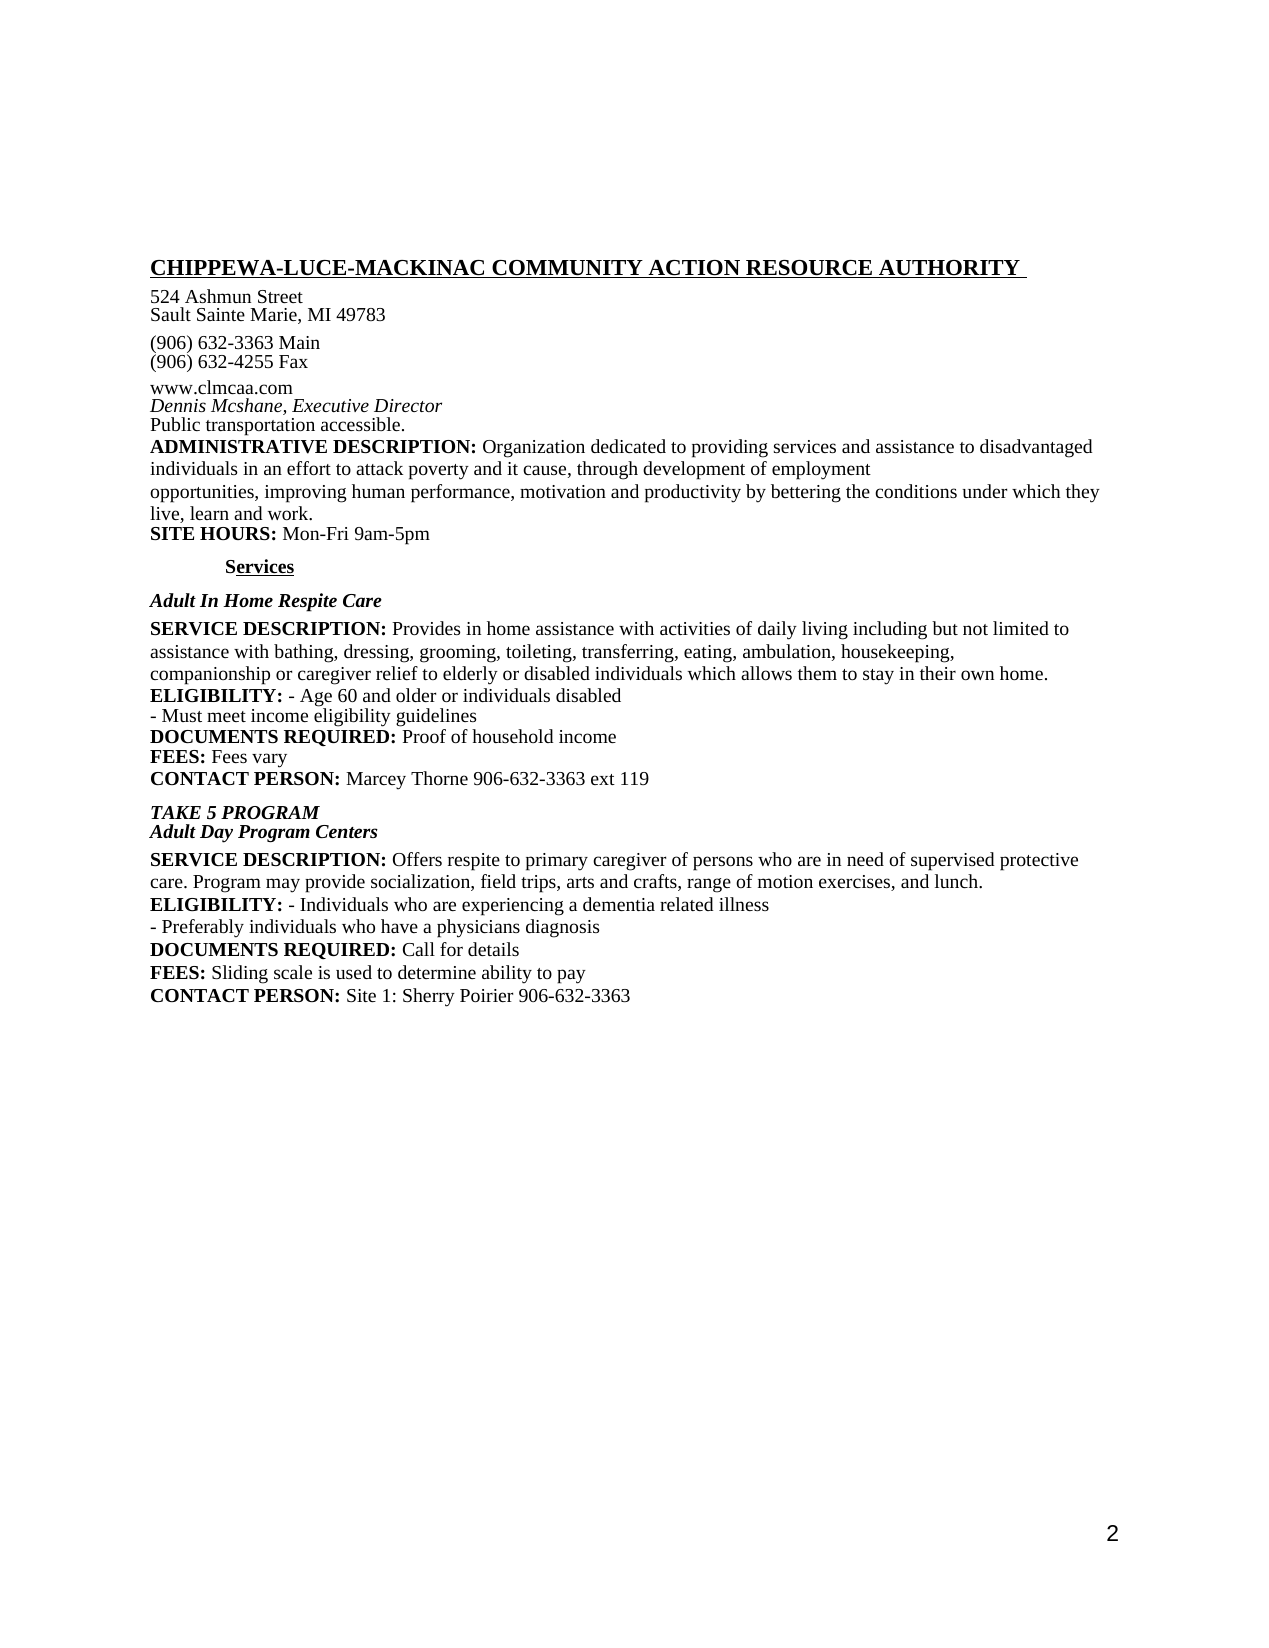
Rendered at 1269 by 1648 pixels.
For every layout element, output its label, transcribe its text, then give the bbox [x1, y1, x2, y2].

text ADMINISTRATIVE DESCRIPTION: Organization dedicated to providing services and assistance to disadvantaged individuals in an effort to attack poverty and it cause, through development of employment [150, 436, 1119, 480]
text FEES: Fees vary [150, 749, 1119, 767]
text TAKE 5 PROGRAM [150, 804, 1119, 823]
text Sault Sainte Marie, MI 49783 [150, 307, 1119, 326]
text SITE HOURS: Mon-Fri 9am-5pm [150, 525, 1119, 544]
text companionship or caregiver relief to elderly or disabled individuals which allows them to stay in their own home. ELIGIBILITY: - Age 60 and older or individuals disabled [150, 662, 1119, 707]
text SERVICE DESCRIPTION: Provides in home assistance with activities of daily living including but not limited to assistance with bathing, dressing, grooming, toileting, transferring, eating, ambulation, housekeeping, [150, 618, 1119, 662]
text www.clmcaa.com [150, 379, 1119, 398]
text (906) 632-3363 Main [150, 335, 1119, 353]
text Adult Day Program Centers [150, 823, 1119, 842]
text Public transportation accessible. [150, 417, 1119, 435]
text - Must meet income eligibility guidelines [150, 707, 1119, 726]
text (906) 632-4255 Fax [150, 354, 1119, 372]
text Services [150, 559, 1119, 577]
text opportunities, improving human performance, motivation and productivity by bettering the conditions under which they live, learn and work. [150, 481, 1119, 525]
text CHIPPEWA-LUCE-MACKINAC COMMUNITY ACTION RESOURCE AUTHORITY [150, 256, 1119, 280]
text Dennis Mcshane, Executive Director [150, 398, 1119, 417]
text FEES: Sliding scale is used to determine ability to pay [150, 962, 1119, 984]
text 524 Ashmun Street [150, 288, 1119, 307]
text CONTACT PERSON: Site 1: Sherry Poirier 906-632-3363 [150, 984, 1119, 1007]
text - Preferably individuals who have a physicians diagnosis [150, 916, 1119, 938]
text Adult In Home Respite Care [150, 592, 1119, 611]
text DOCUMENTS REQUIRED: Call for details [150, 939, 1119, 961]
text CONTACT PERSON: Marcey Thorne 906-632-3363 ext 119 [150, 767, 1119, 790]
text DOCUMENTS REQUIRED: Proof of household income [150, 726, 1119, 748]
text SERVICE DESCRIPTION: Offers respite to primary caregiver of persons who are in need of supervised protective care. Program may provide socialization, field trips, arts and crafts, range of motion exercises, and lunch. ELIGIBILITY: - Individuals who are experiencing a dementia related illness [150, 849, 1119, 916]
